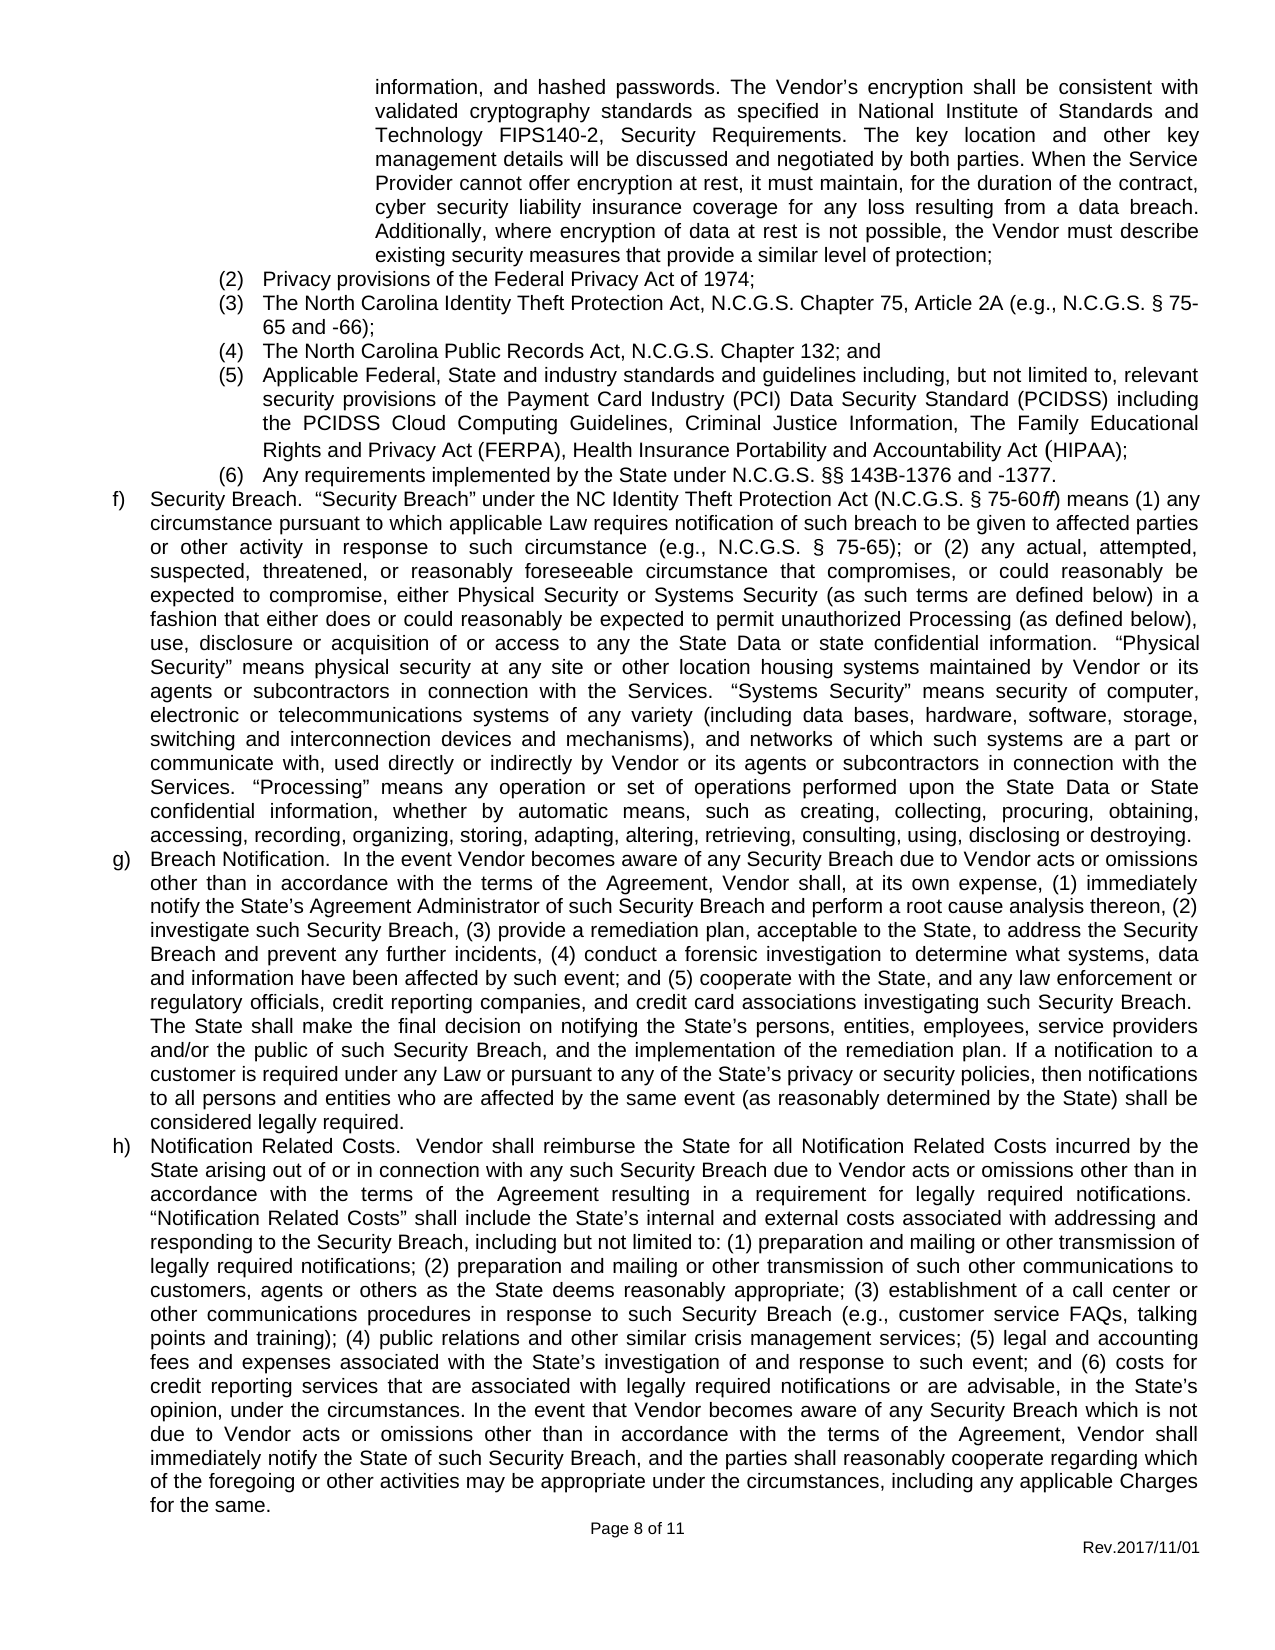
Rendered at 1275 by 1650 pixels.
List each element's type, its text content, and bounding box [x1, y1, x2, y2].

list Any requirements implemented by the State under N.C.G.S. §§ 143B-1376 and -1377. [244, 463, 1200, 487]
list Notification Related Costs. Vendor shall reimburse the State for all Notification Related Costs incurred by the State arising out of or in connection with any such Security Breach due to Vendor acts or omissions other than in accordance with the terms of the Agreement resulting in a requirement for legally required notifications. “Notification Related Costs” shall include the State’s internal and external costs associated with addressing and responding to the Security Breach, including but not limited to: (1) preparation and mailing or other transmission of legally required notifications; (2) preparation and mailing or other transmission of such other communications to customers, agents or others as the State deems reasonably appropriate; (3) establishment of a call center or other communications procedures in response to such Security Breach (e.g., customer service FAQs, talking points and training); (4) public relations and other similar crisis management services; (5) legal and accounting fees and expenses associated with the State’s investigation of and response to such event; and (6) costs for credit reporting services that are associated with legally required notifications or are advisable, in the State’s opinion, under the circumstances. In the event that Vendor becomes aware of any Security Breach which is not due to Vendor acts or omissions other than in accordance with the terms of the Agreement, Vendor shall immediately notify the State of such Security Breach, and the parties shall reasonably cooperate regarding which of the foregoing or other activities may be appropriate under the circumstances, including any applicable Charges for the same. [112, 1134, 1200, 1517]
list Security Breach. “Security Breach” under the NC Identity Theft Protection Act (N.C.G.S. § 75-60ff) means (1) any circumstance pursuant to which applicable Law requires notification of such breach to be given to affected parties or other activity in response to such circumstance (e.g., N.C.G.S. § 75-65); or (2) any actual, attempted, suspected, threatened, or reasonably foreseeable circumstance that compromises, or could reasonably be expected to compromise, either Physical Security or Systems Security (as such terms are defined below) in a fashion that either does or could reasonably be expected to permit unauthorized Processing (as defined below), use, disclosure or acquisition of or access to any the State Data or state confidential information. “Physical Security” means physical security at any site or other location housing systems maintained by Vendor or its agents or subcontractors in connection with the Services. “Systems Security” means security of computer, electronic or telecommunications systems of any variety (including data bases, hardware, software, storage, switching and interconnection devices and mechanisms), and networks of which such systems are a part or communicate with, used directly or indirectly by Vendor or its agents or subcontractors in connection with the Services. “Processing” means any operation or set of operations performed upon the State Data or State confidential information, whether by automatic means, such as creating, collecting, procuring, obtaining, accessing, recording, organizing, storing, adapting, altering, retrieving, consulting, using, disclosing or destroying. [112, 487, 1200, 846]
list Privacy provisions of the Federal Privacy Act of 1974; [244, 267, 1200, 291]
list Applicable Federal, State and industry standards and guidelines including, but not limited to, relevant security provisions of the Payment Card Industry (PCI) Data Security Standard (PCIDSS) including the PCIDSS Cloud Computing Guidelines, Criminal Justice Information, The Family Educational Rights and Privacy Act (FERPA), Health Insurance Portability and Accountability Act (HIPAA); [244, 362, 1200, 463]
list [337, 75, 1200, 267]
list The North Carolina Public Records Act, N.C.G.S. Chapter 132; and [244, 338, 1200, 362]
list The North Carolina Identity Theft Protection Act, N.C.G.S. Chapter 75, Article 2A (e.g., N.C.G.S. § 75-65 and -66); [244, 291, 1200, 338]
list Breach Notification. In the event Vendor becomes aware of any Security Breach due to Vendor acts or omissions other than in accordance with the terms of the Agreement, Vendor shall, at its own expense, (1) immediately notify the State’s Agreement Administrator of such Security Breach and perform a root cause analysis thereon, (2) investigate such Security Breach, (3) provide a remediation plan, acceptable to the State, to address the Security Breach and prevent any further incidents, (4) conduct a forensic investigation to determine what systems, data and information have been affected by such event; and (5) cooperate with the State, and any law enforcement or regulatory officials, credit reporting companies, and credit card associations investigating such Security Breach. The State shall make the final decision on notifying the State’s persons, entities, employees, service providers and/or the public of such Security Breach, and the implementation of the remediation plan. If a notification to a customer is required under any Law or pursuant to any of the State’s privacy or security policies, then notifications to all persons and entities who are affected by the same event (as reasonably determined by the State) shall be considered legally required. [112, 846, 1200, 1134]
